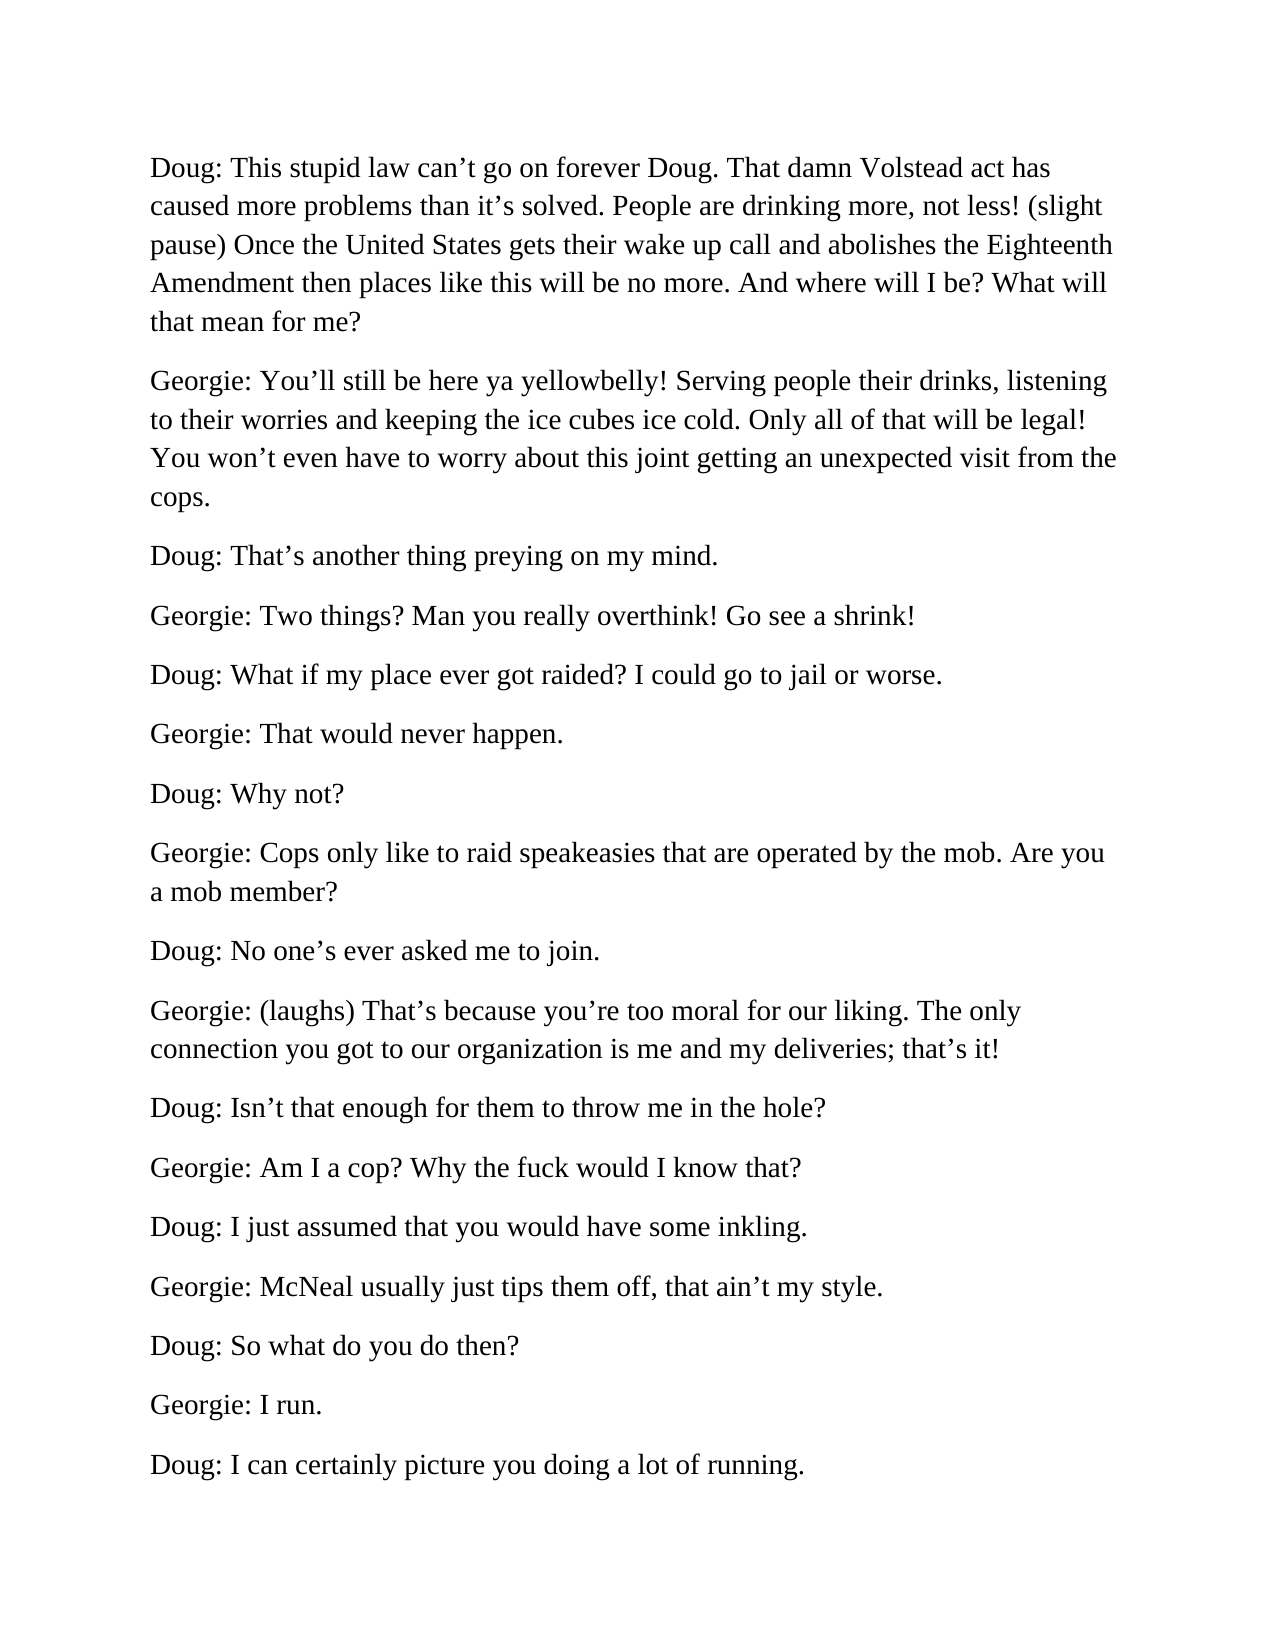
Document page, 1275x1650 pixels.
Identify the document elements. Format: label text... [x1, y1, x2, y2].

text Georgie: I run. [150, 1387, 1125, 1421]
text Georgie: Cops only like to raid speakeasies that are operated by the mob. Are you a mob member? [150, 835, 1125, 907]
text Doug: No one’s ever asked me to join. [150, 933, 1125, 967]
text Doug: Isn’t that enough for them to throw me in the hole? [150, 1091, 1125, 1124]
text Georgie: Two things? Man you really overthink! Go see a shrink! [150, 598, 1125, 631]
text Georgie: Am I a cop? Why the fuck would I know that? [150, 1150, 1125, 1183]
text Doug: What if my place ever got raided? I could go to jail or worse. [150, 657, 1125, 691]
text Doug: So what do you do then? [150, 1328, 1125, 1362]
text Doug: Why not? [150, 776, 1125, 809]
text Georgie: McNeal usually just tips them off, that ain’t my style. [150, 1269, 1125, 1302]
text Doug: This stupid law can’t go on forever Doug. That damn Volstead act has caused more problems than it’s solved. People are drinking more, not less! (slight pause) Once the United States gets their wake up call and abolishes the Eighteenth Amendment then places like this will be no more. And where will I be? What will that mean for me? [150, 150, 1125, 338]
text Doug: I can certainly picture you doing a lot of running. [150, 1447, 1125, 1480]
text Doug: I just assumed that you would have some inkling. [150, 1209, 1125, 1243]
text Georgie: You’ll still be here ya yellowbelly! Serving people their drinks, listening to their worries and keeping the ice cubes ice cold. Only all of that will be legal! You won’t even have to worry about this joint getting an unexpected visit from the cops. [150, 363, 1125, 513]
text Georgie: That would never happen. [150, 717, 1125, 750]
text Georgie: (laughs) That’s because you’re too moral for our liking. The only connection you got to our organization is me and my deliveries; that’s it! [150, 993, 1125, 1065]
text Doug: That’s another thing preying on my mind. [150, 538, 1125, 572]
